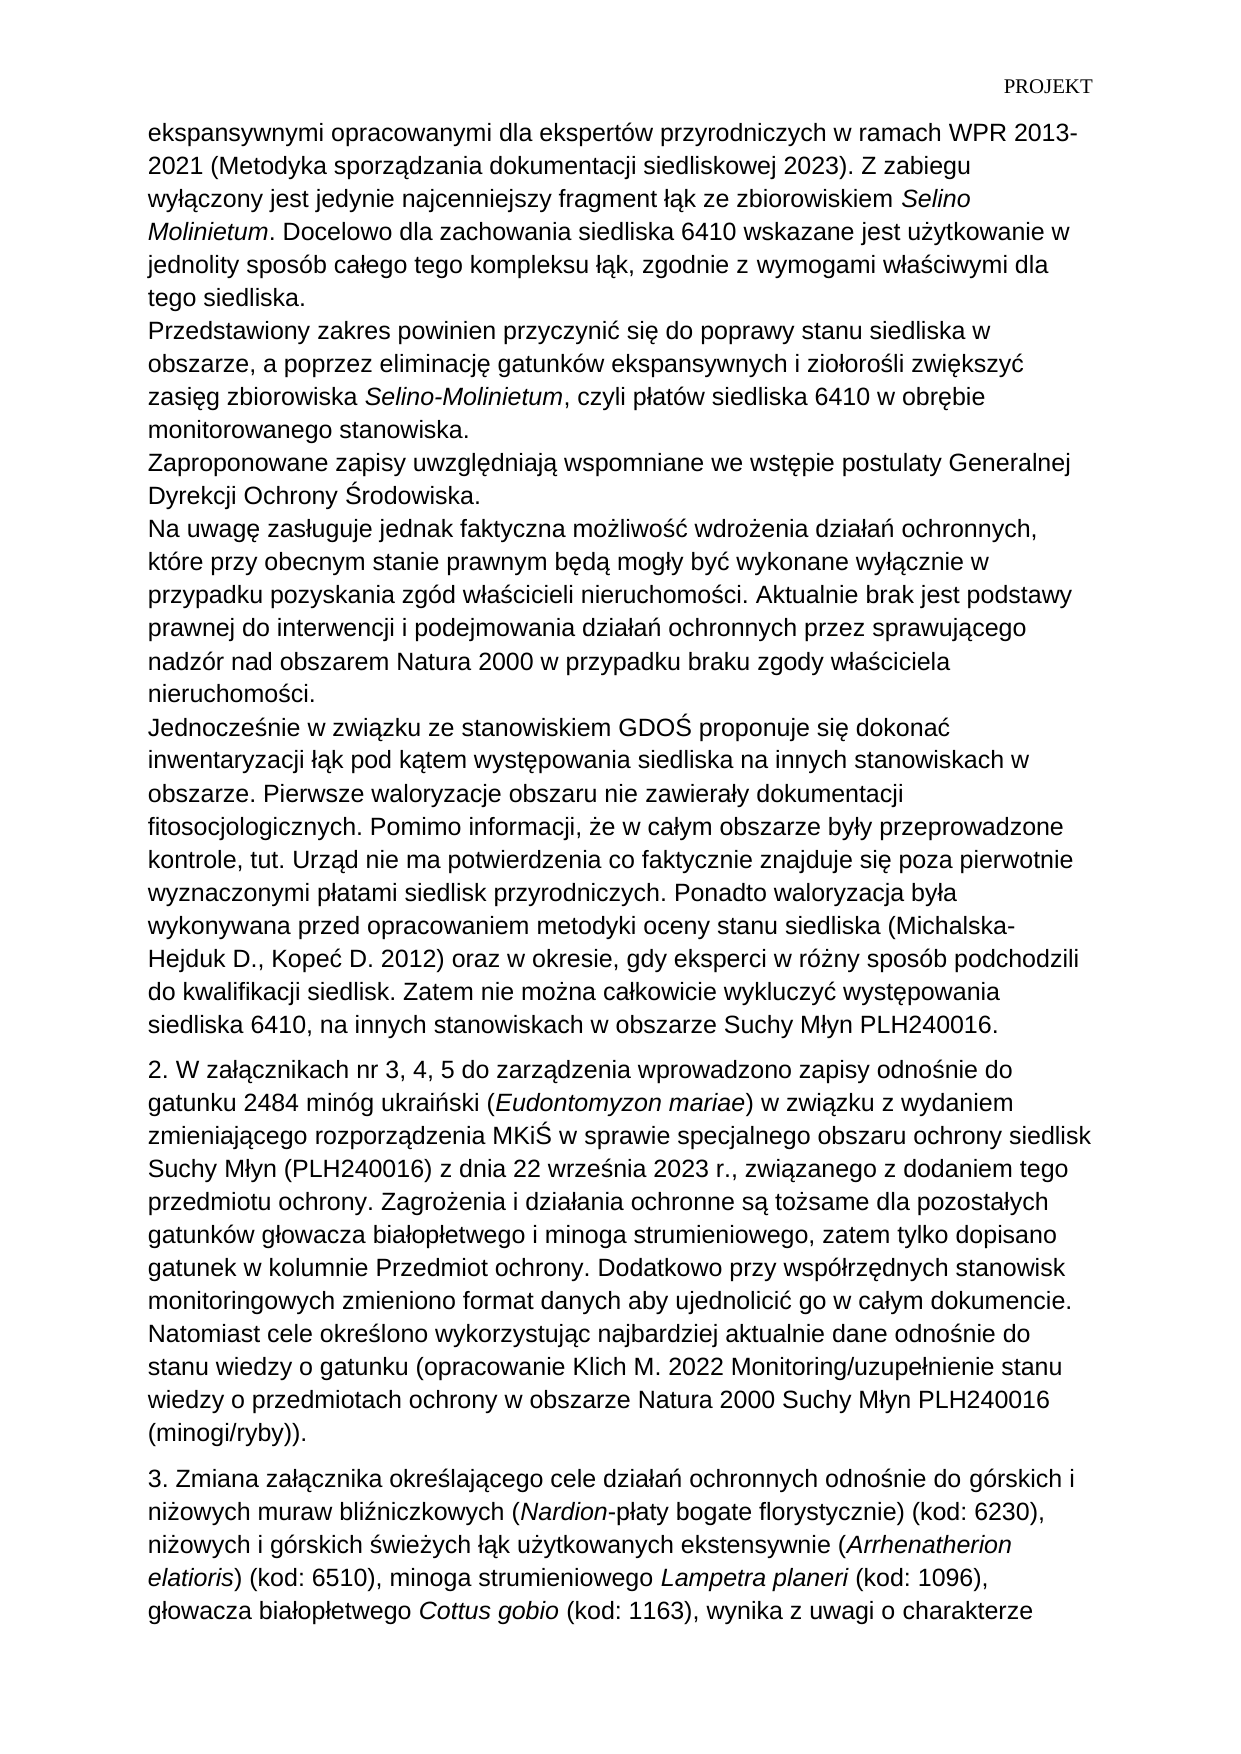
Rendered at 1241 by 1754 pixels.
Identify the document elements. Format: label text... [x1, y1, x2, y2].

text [148, 1464, 1092, 1625]
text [148, 118, 1092, 1038]
text 2. W załącznikach nr 3, 4, 5 do zarządzenia wprowadzono zapisy odnośnie do gatunku 2484 minóg ukraiński (Eudontomyzon mariae) w związku z wydaniem zmieniającego rozporządzenia MKiŚ w sprawie specjalnego obszaru ochrony siedlisk Suchy Młyn (PLH240016) z dnia 22 września 2023 r., związanego z dodaniem tego przedmiotu ochrony. Zagrożenia i działania ochronne są tożsame dla pozostałych gatunków głowacza białopłetwego i minoga strumieniowego, zatem tylko dopisano gatunek w kolumnie Przedmiot ochrony. Dodatkowo przy współrzędnych stanowisk monitoringowych zmieniono format danych aby ujednolicić go w całym dokumencie. Natomiast cele określono wykorzystując najbardziej aktualnie dane odnośnie do stanu wiedzy o gatunku (opracowanie Klich M. 2022 Monitoring/uzupełnienie stanu wiedzy o przedmiotach ochrony w obszarze Natura 2000 Suchy Młyn PLH240016 (minogi/ryby)). [148, 1055, 1092, 1447]
